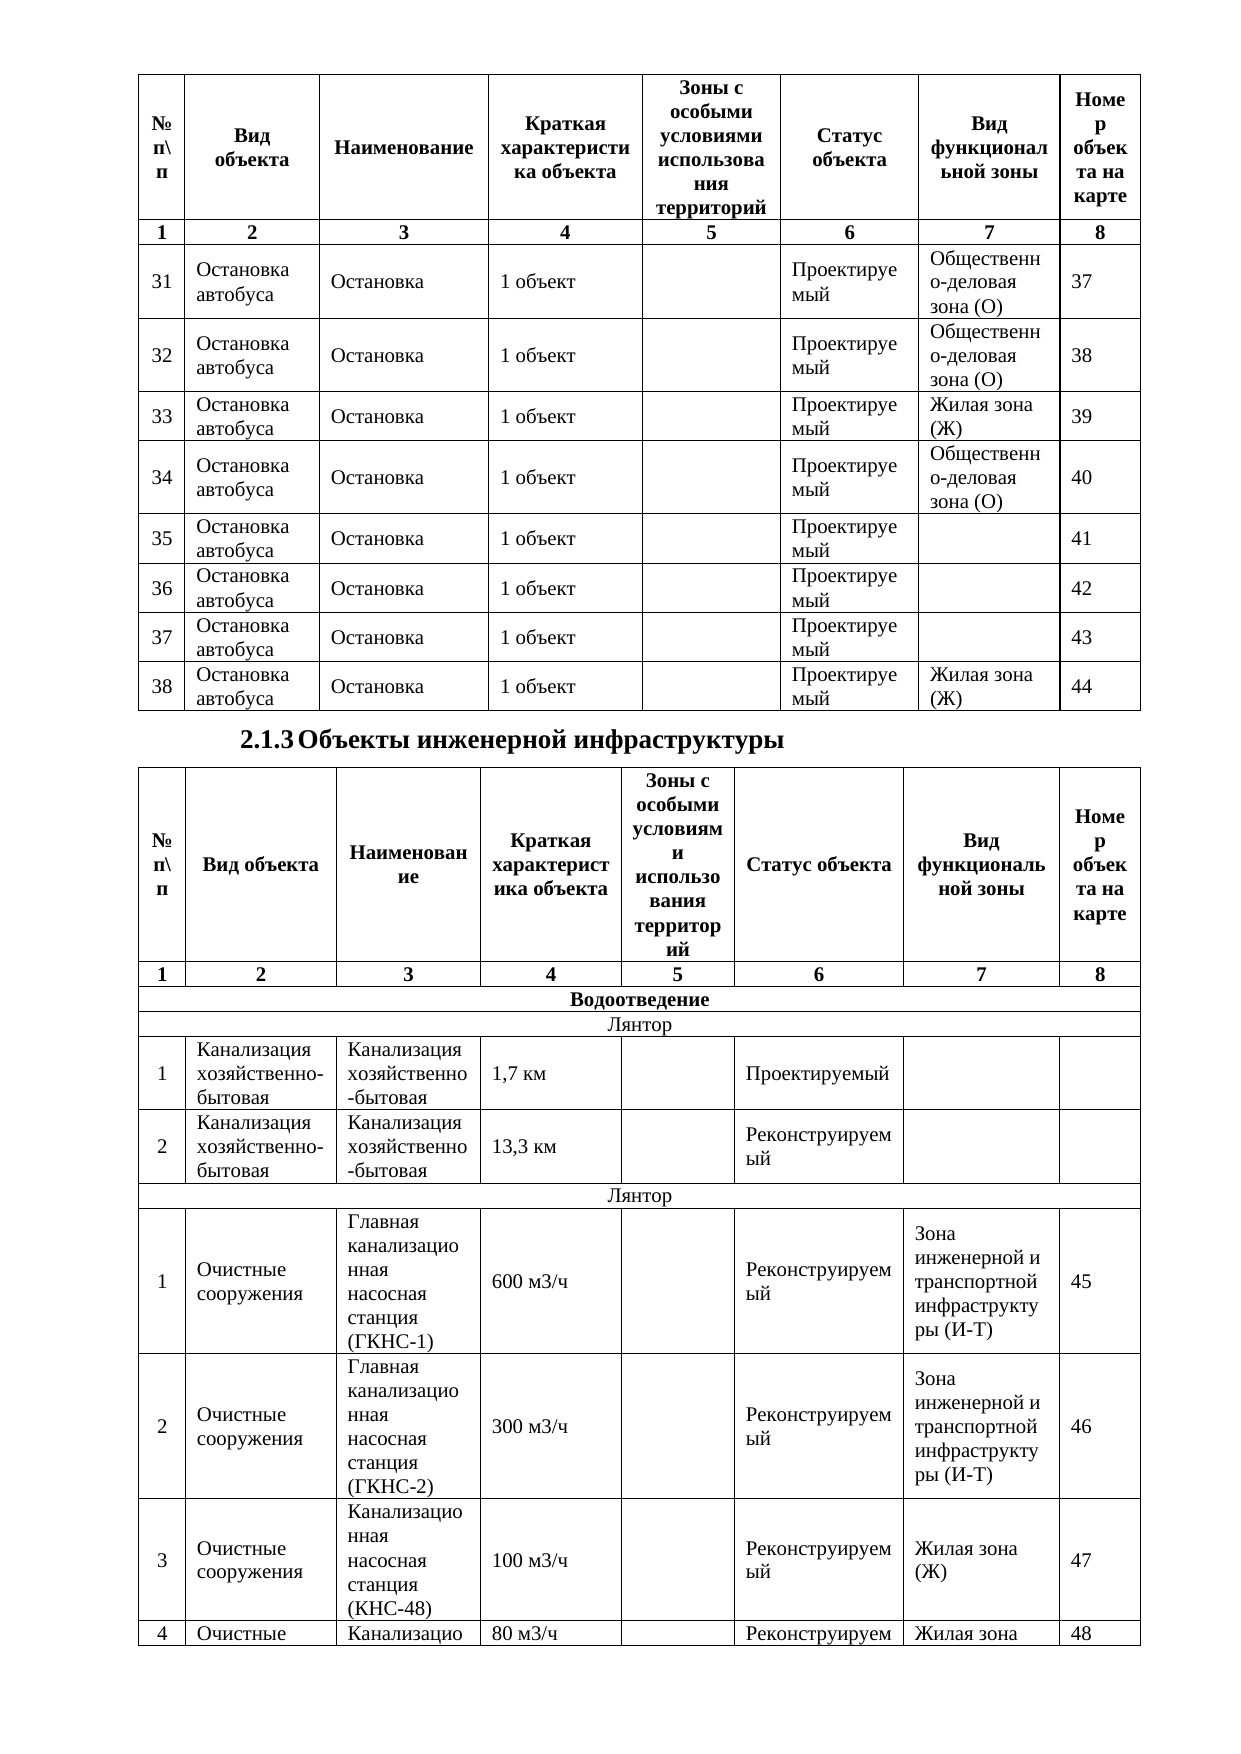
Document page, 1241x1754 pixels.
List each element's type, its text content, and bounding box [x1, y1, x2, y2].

table_cell 3 [337, 962, 480, 986]
table_cell 38 [1061, 319, 1140, 391]
table_cell [643, 245, 780, 318]
table_cell Проектируемый [781, 613, 918, 661]
table_header Вид объекта [186, 768, 336, 961]
table_cell Реконструируемый [735, 1621, 903, 1645]
table_cell Жилая зона (Ж) [904, 1499, 1059, 1620]
table_cell Остановка автобуса [185, 245, 319, 318]
table_cell 44 [1061, 662, 1140, 710]
table_header Краткая характеристика объекта [489, 75, 642, 219]
table_cell 1 объект [489, 392, 642, 440]
table_cell 1,7 км [481, 1037, 621, 1109]
table_cell Проектируемый [781, 319, 918, 391]
table_cell [1060, 1110, 1140, 1182]
table_cell Лянтор [139, 1012, 1140, 1036]
table_cell Проектируемый [781, 662, 918, 710]
table_cell 37 [139, 613, 184, 661]
table_cell Остановка [320, 392, 488, 440]
table_cell 1 [139, 220, 184, 244]
table_cell 300 м3/ч [481, 1354, 621, 1498]
table_header Краткая характеристика объекта [481, 768, 621, 961]
table_cell Остановка [320, 662, 488, 710]
table_cell Канализация хозяйственно-бытовая [186, 1110, 336, 1182]
table_cell [622, 1037, 734, 1109]
table_cell Очистные сооружения [186, 1621, 336, 1645]
table_cell Жилая зона (Ж) [919, 392, 1059, 440]
table_cell 32 [139, 319, 184, 391]
table_cell Остановка [320, 319, 488, 391]
table_cell Канализация хозяйственно-бытовая [337, 1110, 480, 1182]
table_cell Реконструируемый [735, 1354, 903, 1498]
table_header Наименование [337, 768, 480, 961]
table_cell 1 объект [489, 441, 642, 513]
table_header Статус объекта [735, 768, 903, 961]
table_cell 43 [1061, 613, 1140, 661]
table_cell Водоотведение [139, 987, 1140, 1011]
table_cell [919, 613, 1059, 661]
table_cell 40 [1061, 441, 1140, 513]
table_cell [919, 564, 1059, 612]
table_cell Общественно-деловая зона (О) [919, 245, 1059, 318]
table_cell Остановка автобуса [185, 441, 319, 513]
table_header Наименование [320, 75, 488, 219]
table_cell [622, 1110, 734, 1182]
table_cell Проектируемый [735, 1037, 903, 1109]
table_cell Остановка [320, 441, 488, 513]
table_header № п\п [139, 75, 184, 219]
table_cell [904, 1037, 1059, 1109]
table_cell 8 [1060, 962, 1140, 986]
table_cell [904, 1110, 1059, 1182]
table_cell 4 [481, 962, 621, 986]
table_cell Канализационная насосная станция (КНС-85) [337, 1621, 480, 1645]
table_cell [643, 662, 780, 710]
table_cell Остановка [320, 245, 488, 318]
table_cell [643, 392, 780, 440]
table_cell 42 [1061, 564, 1140, 612]
table_cell Проектируемый [781, 564, 918, 612]
table_cell 31 [139, 245, 184, 318]
table_cell Остановка автобуса [185, 319, 319, 391]
table_cell 1 [139, 962, 185, 986]
table_cell Остановка автобуса [185, 613, 319, 661]
table_cell Остановка [320, 564, 488, 612]
table_cell 36 [139, 564, 184, 612]
table_cell Остановка [320, 514, 488, 562]
table_cell 37 [1061, 245, 1140, 318]
table_cell Главная канализационная насосная станция (ГКНС-2) [337, 1354, 480, 1498]
table_cell 3 [139, 1499, 185, 1620]
table_cell 6 [735, 962, 903, 986]
table_cell [622, 1354, 734, 1498]
table_header Статус объекта [781, 75, 918, 219]
table_cell Жилая зона (Ж) [919, 662, 1059, 710]
table_cell 6 [781, 220, 918, 244]
table_cell Реконструируемый [735, 1499, 903, 1620]
table_cell 1 объект [489, 613, 642, 661]
table_cell 1 объект [489, 564, 642, 612]
table_cell 33 [139, 392, 184, 440]
table_cell 1 объект [489, 514, 642, 562]
table_cell 13,3 км [481, 1110, 621, 1182]
table_cell 2 [185, 220, 319, 244]
table_cell 38 [139, 662, 184, 710]
table_cell Остановка автобуса [185, 392, 319, 440]
table_cell 3 [320, 220, 488, 244]
table_cell 1 объект [489, 662, 642, 710]
table_cell 5 [643, 220, 780, 244]
table_cell 7 [904, 962, 1059, 986]
table_cell [1060, 1037, 1140, 1109]
table_header № п\п [139, 768, 185, 961]
table_cell Очистные сооружения [186, 1499, 336, 1620]
subtitle Объекты инженерной инфраструктуры [225, 723, 1152, 754]
table_cell 4 [139, 1621, 185, 1645]
table_cell 100 м3/ч [481, 1499, 621, 1620]
table_cell [643, 613, 780, 661]
table_cell Реконструируемый [735, 1209, 903, 1353]
table_cell Лянтор [139, 1184, 1140, 1207]
table_cell Реконструируемый [735, 1110, 903, 1182]
table_cell Канализация хозяйственно-бытовая [186, 1037, 336, 1109]
table_header Номер объекта на карте [1060, 768, 1140, 961]
table_header Зоны с особыми условиями использования территорий [643, 75, 780, 219]
table_cell 4 [489, 220, 642, 244]
table_cell 2 [139, 1110, 185, 1182]
table_cell 80 м3/ч [481, 1621, 621, 1645]
table_cell Остановка автобуса [185, 564, 319, 612]
table_cell 35 [139, 514, 184, 562]
table_cell 2 [139, 1354, 185, 1498]
table_cell Канализационная насосная станция (КНС-48) [337, 1499, 480, 1620]
table_cell 600 м3/ч [481, 1209, 621, 1353]
table_cell 1 [139, 1037, 185, 1109]
table_cell 41 [1061, 514, 1140, 562]
table_cell [643, 564, 780, 612]
table_cell 39 [1061, 392, 1140, 440]
table_header Номер объекта на карте [1061, 75, 1140, 219]
table_cell 8 [1061, 220, 1140, 244]
table_cell Остановка автобуса [185, 662, 319, 710]
table_cell Остановка [320, 613, 488, 661]
table_cell 7 [919, 220, 1059, 244]
table_cell Проектируемый [781, 514, 918, 562]
table_header Вид объекта [185, 75, 319, 219]
table_cell 45 [1060, 1209, 1140, 1353]
table_cell Жилая зона (Ж) [904, 1621, 1059, 1645]
table_cell Общественно-деловая зона (О) [919, 441, 1059, 513]
table_cell 5 [622, 962, 734, 986]
table_cell 48 [1060, 1621, 1140, 1645]
table_cell Остановка автобуса [185, 514, 319, 562]
table_cell Проектируемый [781, 441, 918, 513]
table_header Вид функциональной зоны [919, 75, 1059, 219]
table_cell [622, 1621, 734, 1645]
table_cell Очистные сооружения [186, 1209, 336, 1353]
table_cell 46 [1060, 1354, 1140, 1498]
table_cell [643, 514, 780, 562]
table_cell 1 объект [489, 245, 642, 318]
table_cell [622, 1209, 734, 1353]
table_cell Проектируемый [781, 245, 918, 318]
table_cell Очистные сооружения [186, 1354, 336, 1498]
table_cell Зона инженерной и транспортной инфраструктуры (И-Т) [904, 1209, 1059, 1353]
table_cell 47 [1060, 1499, 1140, 1620]
table_cell [643, 441, 780, 513]
table_cell [622, 1499, 734, 1620]
table_cell [643, 319, 780, 391]
table_cell Общественно-деловая зона (О) [919, 319, 1059, 391]
table_cell 1 объект [489, 319, 642, 391]
table_cell Проектируемый [781, 392, 918, 440]
table_cell 1 [139, 1209, 185, 1353]
table_cell Главная канализационная насосная станция (ГКНС-1) [337, 1209, 480, 1353]
table_header Вид функциональной зоны [904, 768, 1059, 961]
table_cell 34 [139, 441, 184, 513]
table_cell Канализация хозяйственно-бытовая [337, 1037, 480, 1109]
table_cell 2 [186, 962, 336, 986]
table_cell [919, 514, 1059, 562]
table_cell Зона инженерной и транспортной инфраструктуры (И-Т) [904, 1354, 1059, 1498]
table_header Зоны с особыми условиями использования территорий [622, 768, 734, 961]
